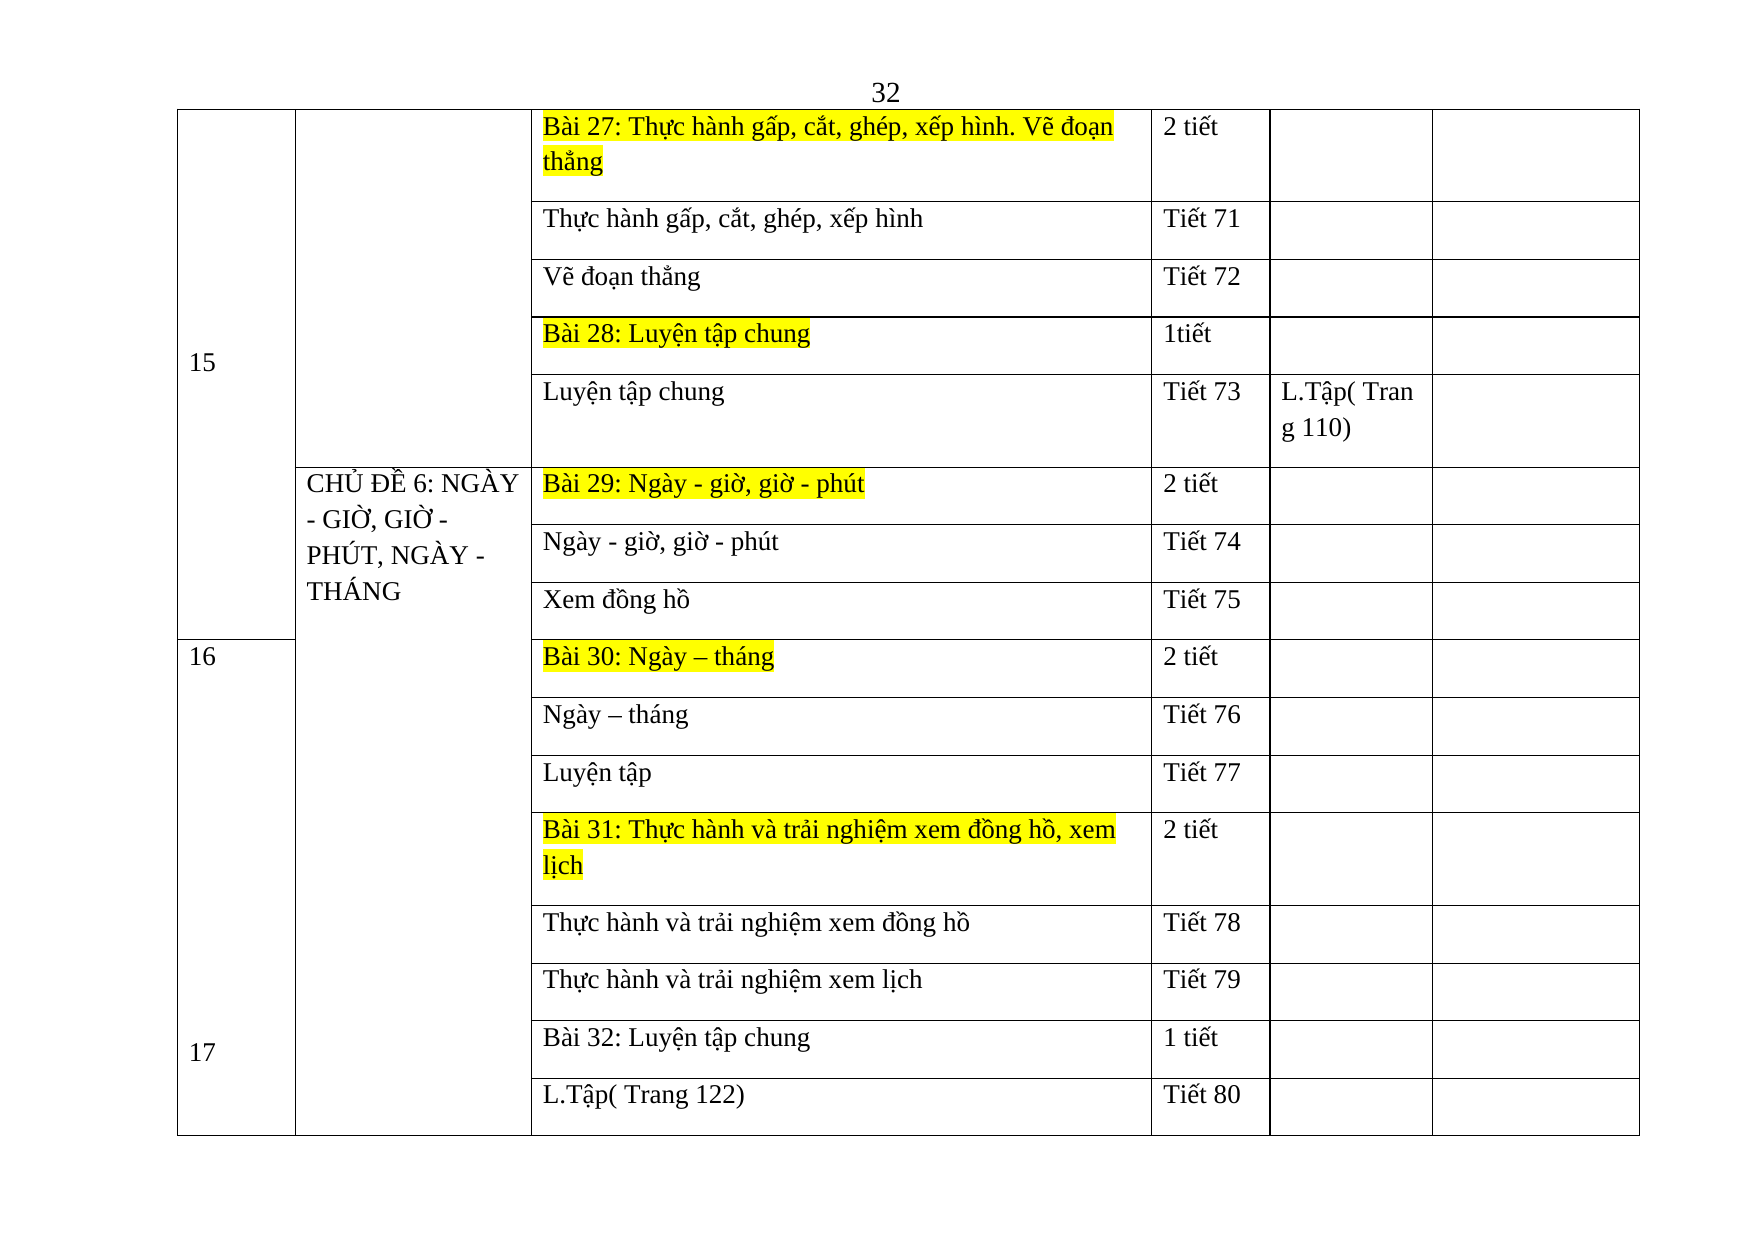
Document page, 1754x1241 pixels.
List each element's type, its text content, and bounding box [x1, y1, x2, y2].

table_cell Tiết 77 [1152, 756, 1269, 812]
table_cell [1433, 640, 1639, 697]
table_cell Bài 29: Ngày - giờ, giờ - phút [532, 468, 1151, 524]
table_cell [1271, 260, 1432, 316]
table_cell Bài 28: Luyện tập chung [532, 318, 1151, 374]
table_cell Tiết 78 [1152, 906, 1269, 962]
table_cell [1433, 698, 1639, 754]
table_cell [1433, 1079, 1639, 1135]
table_cell [1433, 756, 1639, 812]
table_cell [1271, 583, 1432, 639]
table_cell [1433, 375, 1639, 467]
table_cell [1433, 813, 1639, 905]
table_cell [1433, 468, 1639, 524]
table_cell [1271, 525, 1432, 582]
table_cell Bài 27: Thực hành gấp, cắt, ghép, xếp hình. Vẽ đoạn thẳng [532, 110, 1151, 201]
table_cell CHỦ ĐỀ 6: NGÀY - GIỜ, GIỜ - PHÚT, NGÀY - THÁNG [296, 468, 531, 1135]
table_cell [1433, 583, 1639, 639]
table_cell [1433, 906, 1639, 962]
table_cell 1 tiết [1152, 1021, 1269, 1078]
table_cell 2 tiết [1152, 110, 1269, 201]
table_cell Tiết 71 [1152, 202, 1269, 259]
table_cell Bài 32: Luyện tập chung [532, 1021, 1151, 1078]
table_cell [1271, 756, 1432, 812]
table_cell Thực hành gấp, cắt, ghép, xếp hình [532, 202, 1151, 259]
table_cell [1271, 1079, 1432, 1135]
table_cell [1433, 202, 1639, 259]
table_cell 2 tiết [1152, 468, 1269, 524]
table_cell [1271, 698, 1432, 754]
table_cell Bài 30: Ngày – tháng [532, 640, 1151, 697]
table_cell [1433, 1021, 1639, 1078]
table_cell Vẽ đoạn thẳng [532, 260, 1151, 316]
table_cell [1271, 906, 1432, 962]
table_cell [1433, 110, 1639, 201]
table_cell 1tiết [1152, 318, 1269, 374]
table_cell [1433, 260, 1639, 316]
table_cell 2 tiết [1152, 640, 1269, 697]
table_cell [1433, 964, 1639, 1020]
table_cell [1271, 640, 1432, 697]
table_cell 15 [178, 110, 295, 639]
table_cell [1433, 318, 1639, 374]
table_cell Thực hành và trải nghiệm xem đồng hồ [532, 906, 1151, 962]
table_cell Tiết 79 [1152, 964, 1269, 1020]
table_cell Ngày – tháng [532, 698, 1151, 754]
table_cell Tiết 75 [1152, 583, 1269, 639]
table_cell [1271, 110, 1432, 201]
table_cell 16 17 [178, 640, 295, 1135]
table_cell [1271, 964, 1432, 1020]
table_cell Luyện tập [532, 756, 1151, 812]
table_cell Bài 31: Thực hành và trải nghiệm xem đồng hồ, xem lịch [532, 813, 1151, 905]
table_cell Tiết 72 [1152, 260, 1269, 316]
table_cell Tiết 80 [1152, 1079, 1269, 1135]
table_cell Thực hành và trải nghiệm xem lịch [532, 964, 1151, 1020]
table_cell Tiết 74 [1152, 525, 1269, 582]
table_cell [1271, 813, 1432, 905]
table_cell Tiết 73 [1152, 375, 1269, 467]
table_cell L.Tập( Trang 110) [1271, 375, 1432, 467]
table_cell [1271, 202, 1432, 259]
table_cell Tiết 76 [1152, 698, 1269, 754]
table_cell [1271, 1021, 1432, 1078]
table_cell Ngày - giờ, giờ - phút [532, 525, 1151, 582]
table_cell [1271, 318, 1432, 374]
table_cell [1433, 525, 1639, 582]
table_cell 2 tiết [1152, 813, 1269, 905]
table_cell Xem đồng hồ [532, 583, 1151, 639]
table_cell L.Tập( Trang 122) [532, 1079, 1151, 1135]
table_cell [1271, 468, 1432, 524]
table_cell Luyện tập chung [532, 375, 1151, 467]
